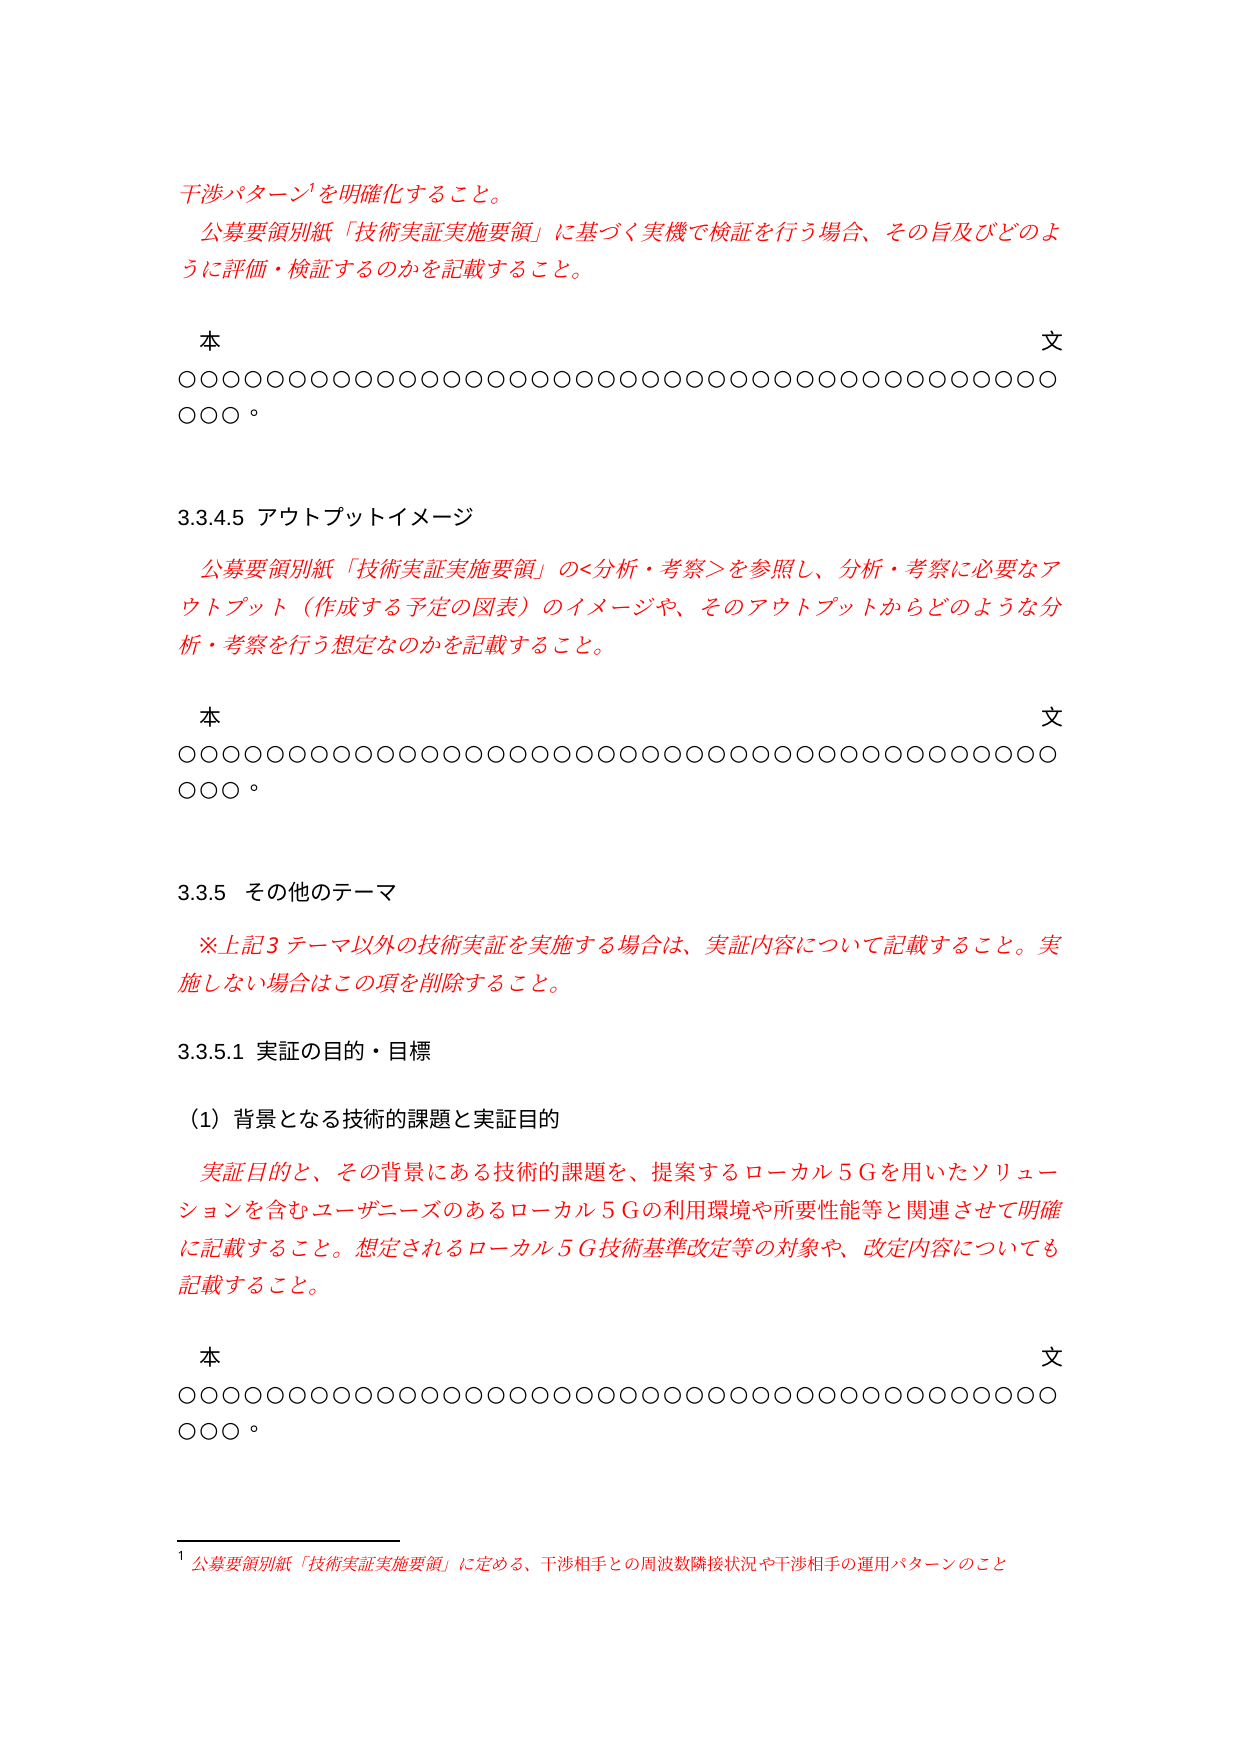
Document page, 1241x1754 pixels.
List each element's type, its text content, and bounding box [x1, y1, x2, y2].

subtitle アウトプットイメージ [177, 499, 1063, 531]
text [177, 1342, 1063, 1443]
subtitle その他のテーマ [177, 875, 1063, 907]
text 公募要領別紙「技術実証実施要領」の<分析・考察＞を参照し、分析・考察に必要なアウトプット（作成する予定の図表）のイメージや、そのアウトプットからどのような分析・考察を行う想定なのかを記載すること。 [177, 553, 1063, 659]
text 公募要領別紙「技術実証実施要領」に基づく実機で検証を行う場合、その旨及びどのように評価・検証するのかを記載すること。 [177, 215, 1063, 284]
text ※上記3テーマ以外の技術実証を実施する場合は、実証内容について記載すること。実施しない場合はこの項を削除すること。 [177, 928, 1063, 997]
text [177, 177, 1063, 209]
text 実証目的と、その背景にある技術的課題を、提案するローカル５Ｇを用いたソリューションを含むユーザニーズのあるローカル５Ｇの利用環境や所要性能等と関連させて明確に記載すること。想定されるローカル５Ｇ技術基準改定等の対象や、改定内容についても記載すること。 [177, 1155, 1063, 1300]
text 本文○○○○○○○○○○○○○○○○○○○○○○○○○○○○○○○○○○○○○○○○○○○。 [177, 702, 1063, 803]
text 本文○○○○○○○○○○○○○○○○○○○○○○○○○○○○○○○○○○○○○○○○○○○。 [177, 326, 1063, 427]
subtitle 背景となる技術的課題と実証目的 [177, 1102, 1063, 1134]
subtitle 実証の目的・目標 [177, 1034, 1063, 1066]
